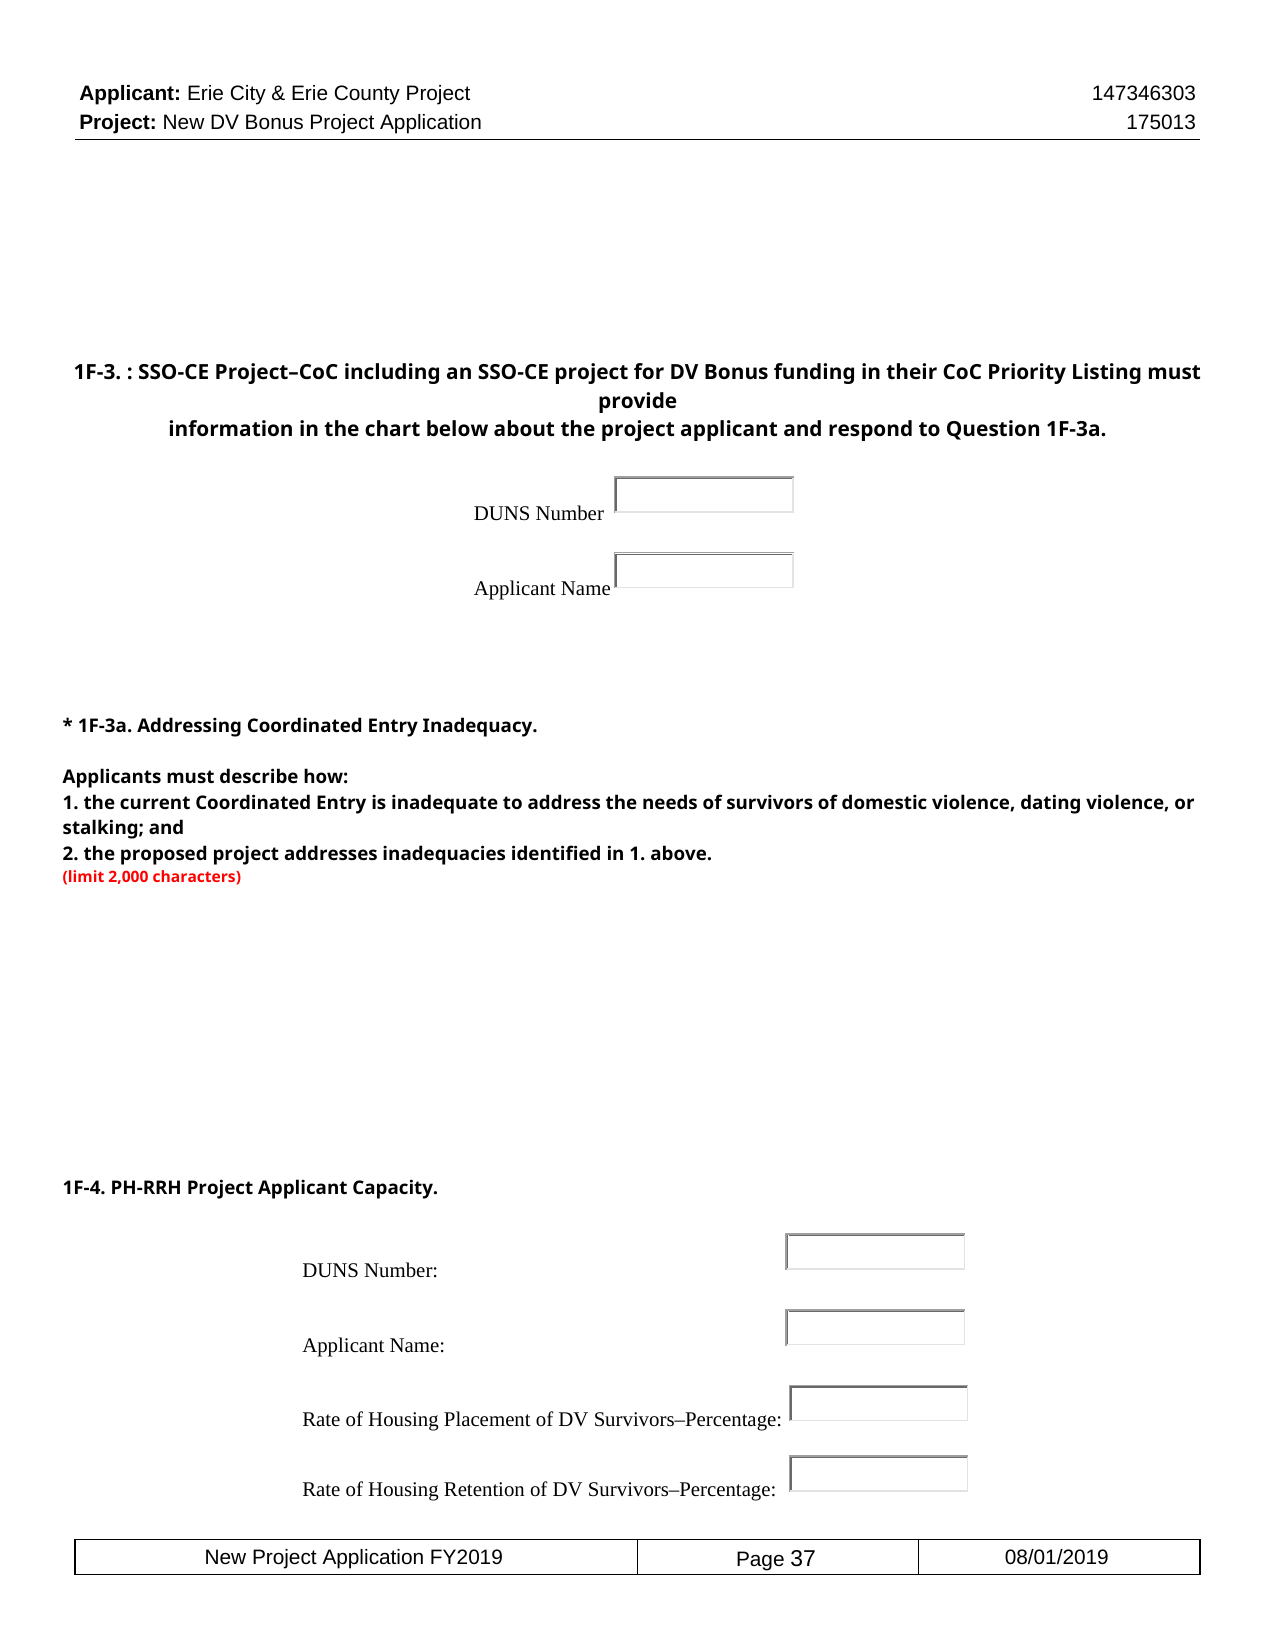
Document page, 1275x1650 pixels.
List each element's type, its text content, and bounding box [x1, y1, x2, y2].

text * 1F-3a. Addressing Coordinated Entry Inadequacy. Applicants must describe how: 1. the current Coordinated Entry is inadequate to address the needs of survivors of domestic violence, dating violence, or stalking; and 2. the proposed project addresses inadequacies identified in 1. above. (limit 2,000 characters) [62, 712, 1212, 887]
table_cell [784, 1454, 974, 1524]
table_header [612, 475, 803, 550]
table_cell Applicant Name: [300, 1308, 784, 1383]
table_cell [784, 1308, 974, 1383]
table_cell [784, 1383, 974, 1454]
table_cell Rate of Housing Placement of DV Survivors–Percentage: [300, 1383, 784, 1454]
table_cell Rate of Housing Retention of DV Survivors–Percentage: [300, 1454, 784, 1524]
table_cell Applicant Name [472, 550, 612, 626]
table_header DUNS Number: [300, 1232, 784, 1307]
text 1F-4. PH-RRH Project Applicant Capacity. [62, 1174, 1212, 1200]
table_header [784, 1232, 974, 1307]
table_header DUNS Number [472, 475, 612, 550]
text 1F-3. : SSO-CE Project–CoC including an SSO-CE project for DV Bonus funding in their CoC Priority Listing must provide information in the chart below about the project applicant and respond to Question 1F-3a. [62, 357, 1212, 443]
table_cell [612, 550, 803, 626]
